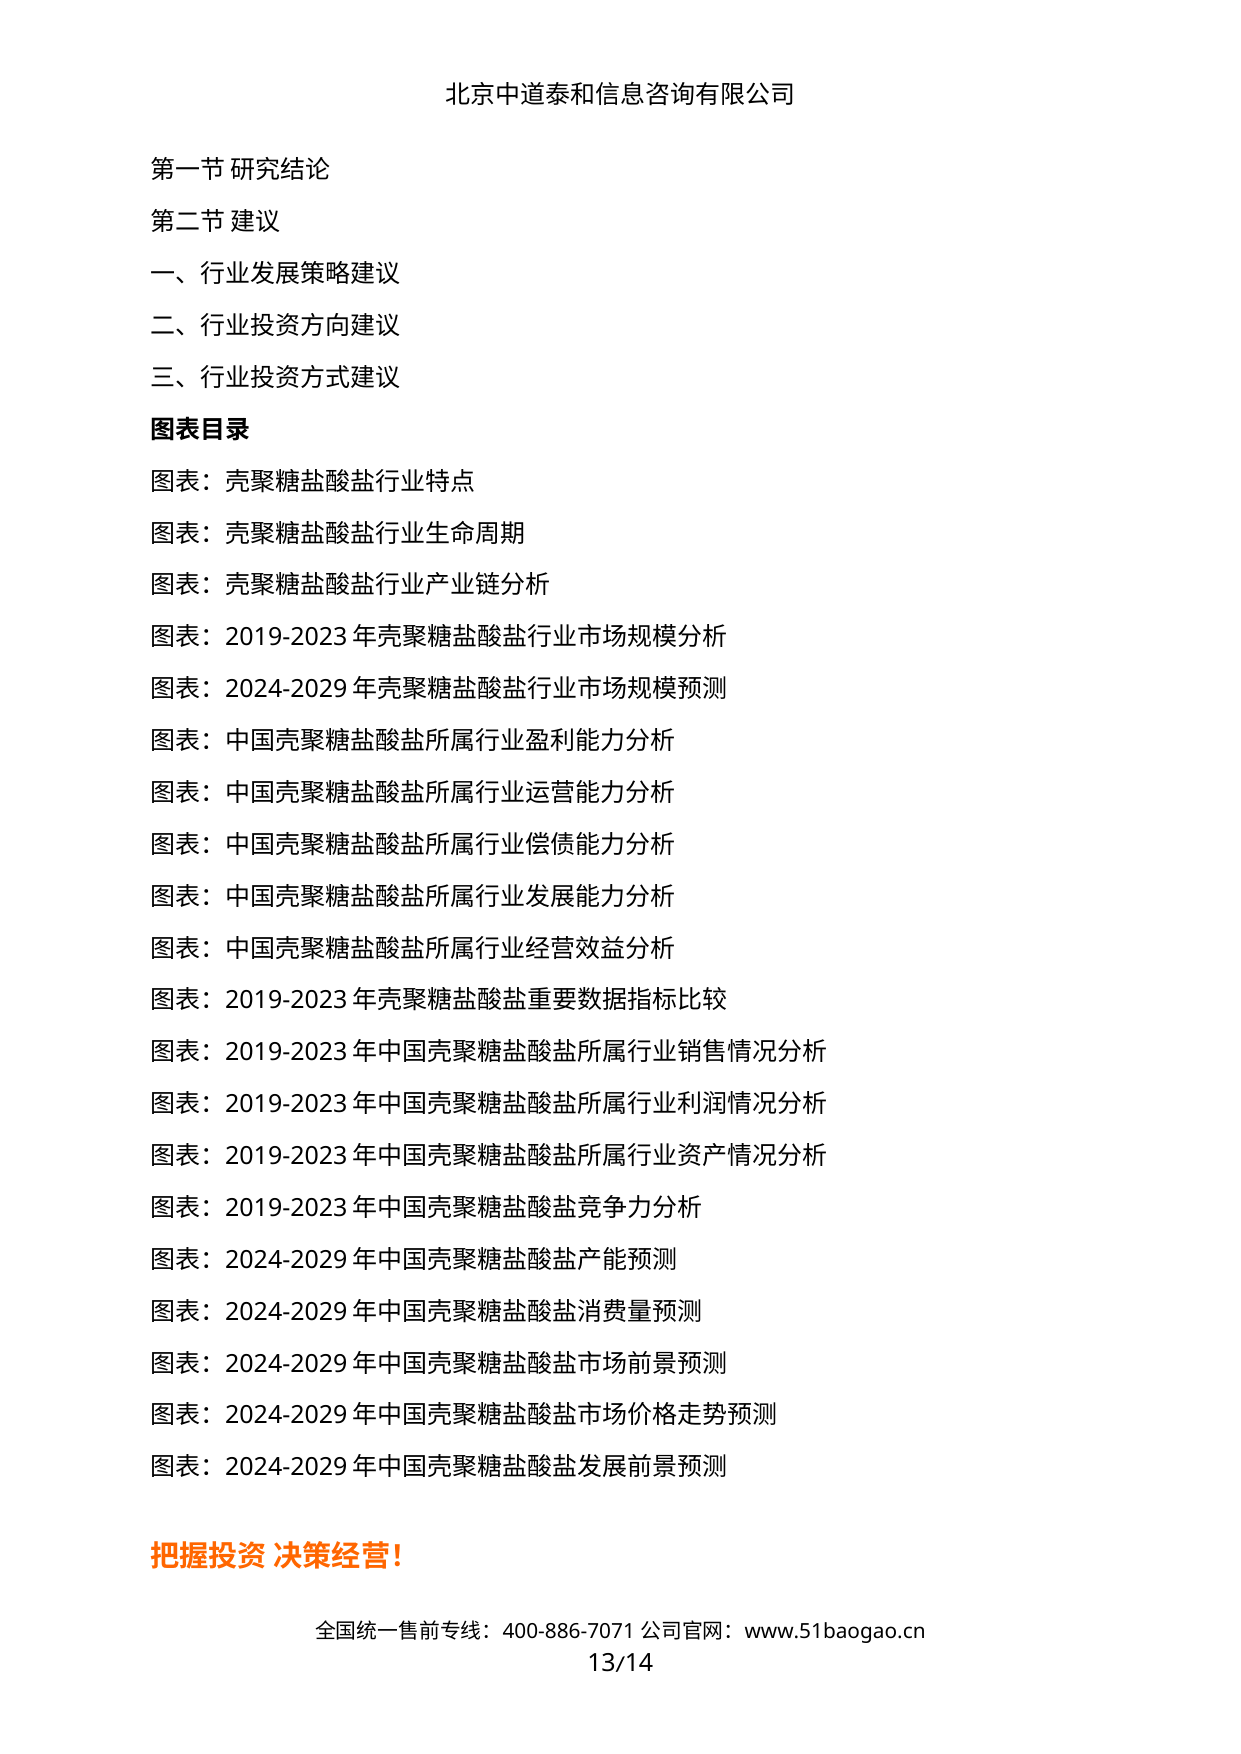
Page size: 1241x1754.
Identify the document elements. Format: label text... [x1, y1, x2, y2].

text 第一节 研究结论 [150, 150, 1090, 186]
text 图表：中国壳聚糖盐酸盐所属行业运营能力分析 [150, 772, 1090, 809]
text 图表：2024-2029年壳聚糖盐酸盐行业市场规模预测 [150, 669, 1090, 705]
text 三、行业投资方式建议 [150, 357, 1090, 394]
text 图表：2019-2023年中国壳聚糖盐酸盐所属行业资产情况分析 [150, 1136, 1090, 1172]
text 图表：壳聚糖盐酸盐行业特点 [150, 461, 1090, 497]
text 图表：2019-2023年壳聚糖盐酸盐行业市场规模分析 [150, 617, 1090, 653]
text 图表：2019-2023年中国壳聚糖盐酸盐所属行业利润情况分析 [150, 1084, 1090, 1120]
text 图表：中国壳聚糖盐酸盐所属行业经营效益分析 [150, 928, 1090, 964]
text 图表：2019-2023年中国壳聚糖盐酸盐竞争力分析 [150, 1187, 1090, 1224]
text 图表：2024-2029年中国壳聚糖盐酸盐市场前景预测 [150, 1343, 1090, 1379]
text 第二节 建议 [150, 202, 1090, 238]
text 一、行业发展策略建议 [150, 254, 1090, 290]
text 图表：2024-2029年中国壳聚糖盐酸盐市场价格走势预测 [150, 1395, 1090, 1431]
text 图表：2019-2023年中国壳聚糖盐酸盐所属行业销售情况分析 [150, 1032, 1090, 1068]
text 图表：壳聚糖盐酸盐行业生命周期 [150, 513, 1090, 549]
text 图表目录 [150, 409, 1090, 446]
text 图表：中国壳聚糖盐酸盐所属行业偿债能力分析 [150, 824, 1090, 861]
text 图表：中国壳聚糖盐酸盐所属行业盈利能力分析 [150, 721, 1090, 757]
text 图表：2024-2029年中国壳聚糖盐酸盐消费量预测 [150, 1291, 1090, 1327]
text 图表：2024-2029年中国壳聚糖盐酸盐产能预测 [150, 1239, 1090, 1276]
text 图表：2019-2023年壳聚糖盐酸盐重要数据指标比较 [150, 980, 1090, 1016]
text 二、行业投资方向建议 [150, 306, 1090, 342]
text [150, 1499, 1090, 1575]
text 图表：中国壳聚糖盐酸盐所属行业发展能力分析 [150, 876, 1090, 912]
text 图表：壳聚糖盐酸盐行业产业链分析 [150, 565, 1090, 601]
text 图表：2024-2029年中国壳聚糖盐酸盐发展前景预测 [150, 1447, 1090, 1483]
